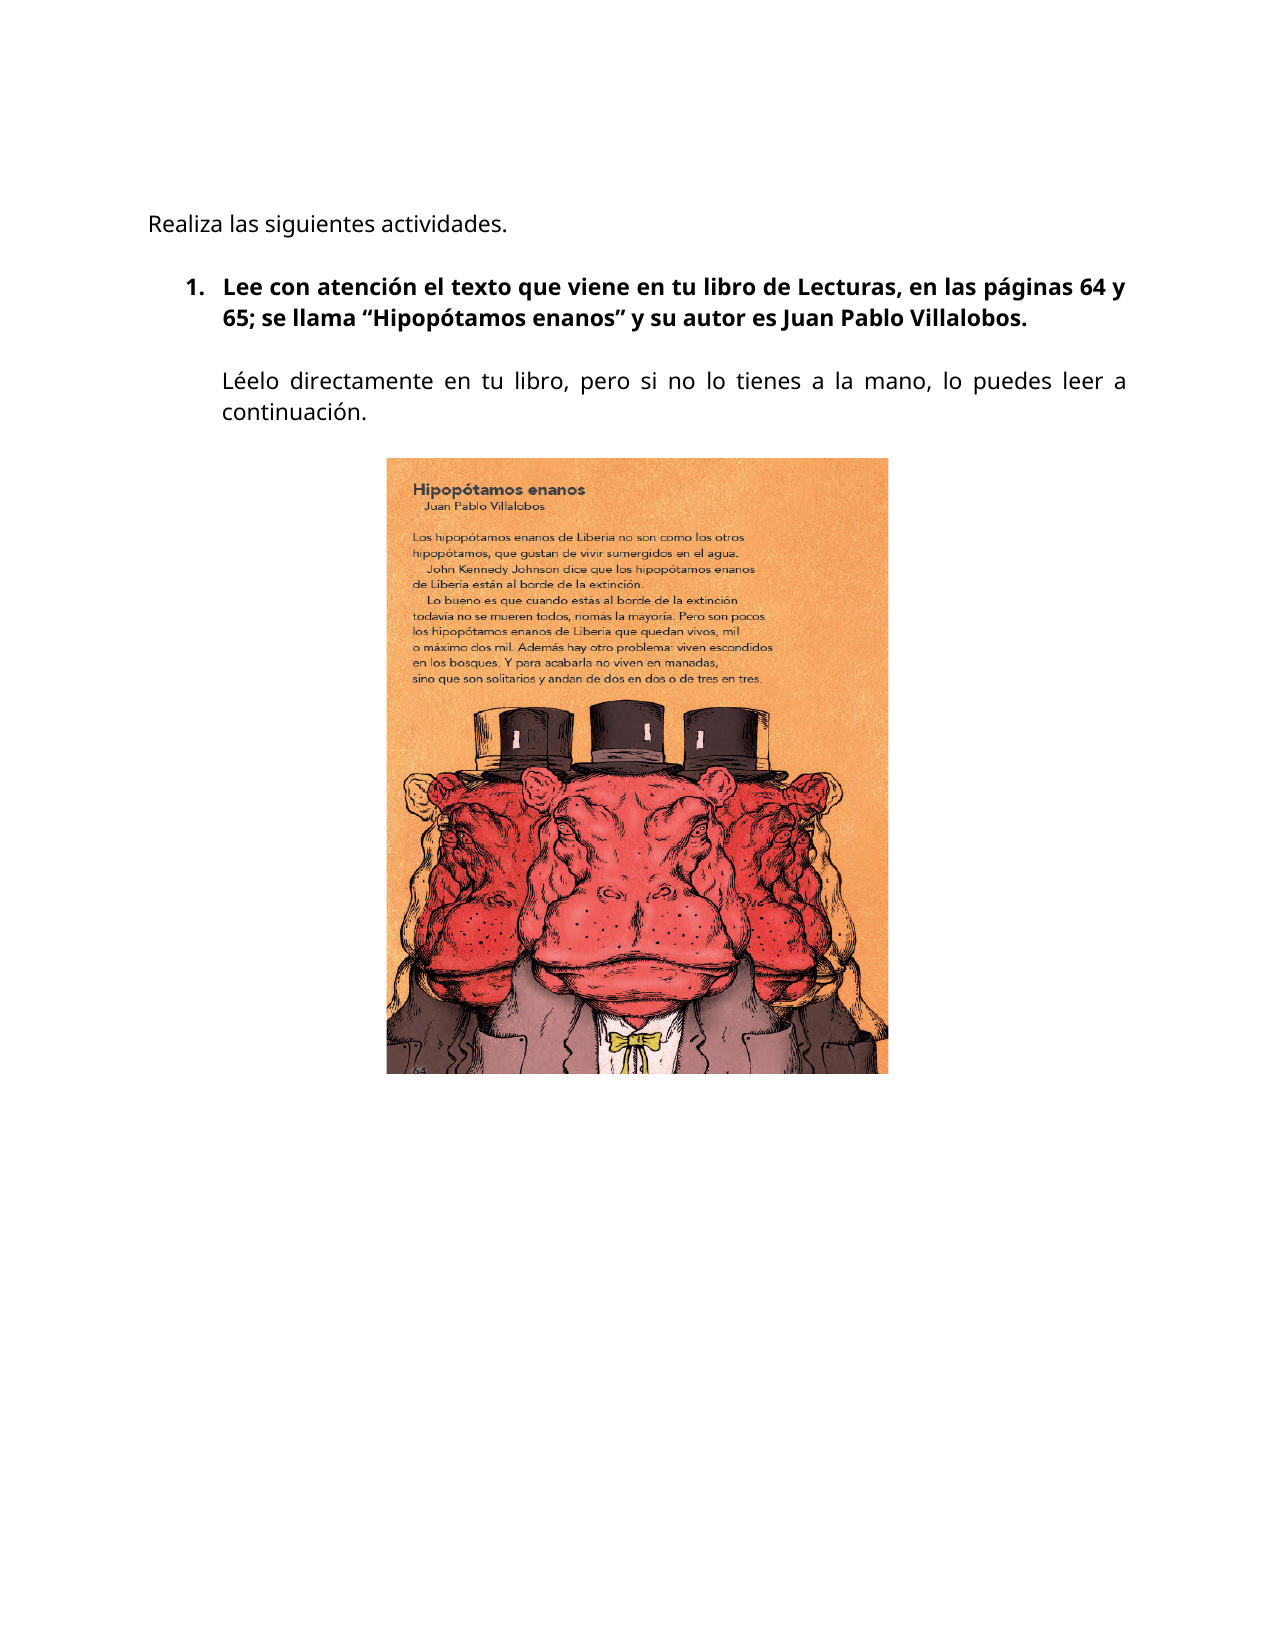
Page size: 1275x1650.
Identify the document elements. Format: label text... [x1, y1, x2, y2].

list Lee con atención el texto que viene en tu libro de Lecturas, en las páginas 64 y 65; se llama “Hipopótamos enanos” y su autor es Juan Pablo Villalobos. [185, 271, 1127, 333]
text Realiza las siguientes actividades. [148, 208, 1127, 240]
picture [386, 458, 889, 1074]
text Léelo directamente en tu libro, pero si no lo tienes a la mano, lo puedes leer a continuación. [222, 365, 1127, 427]
